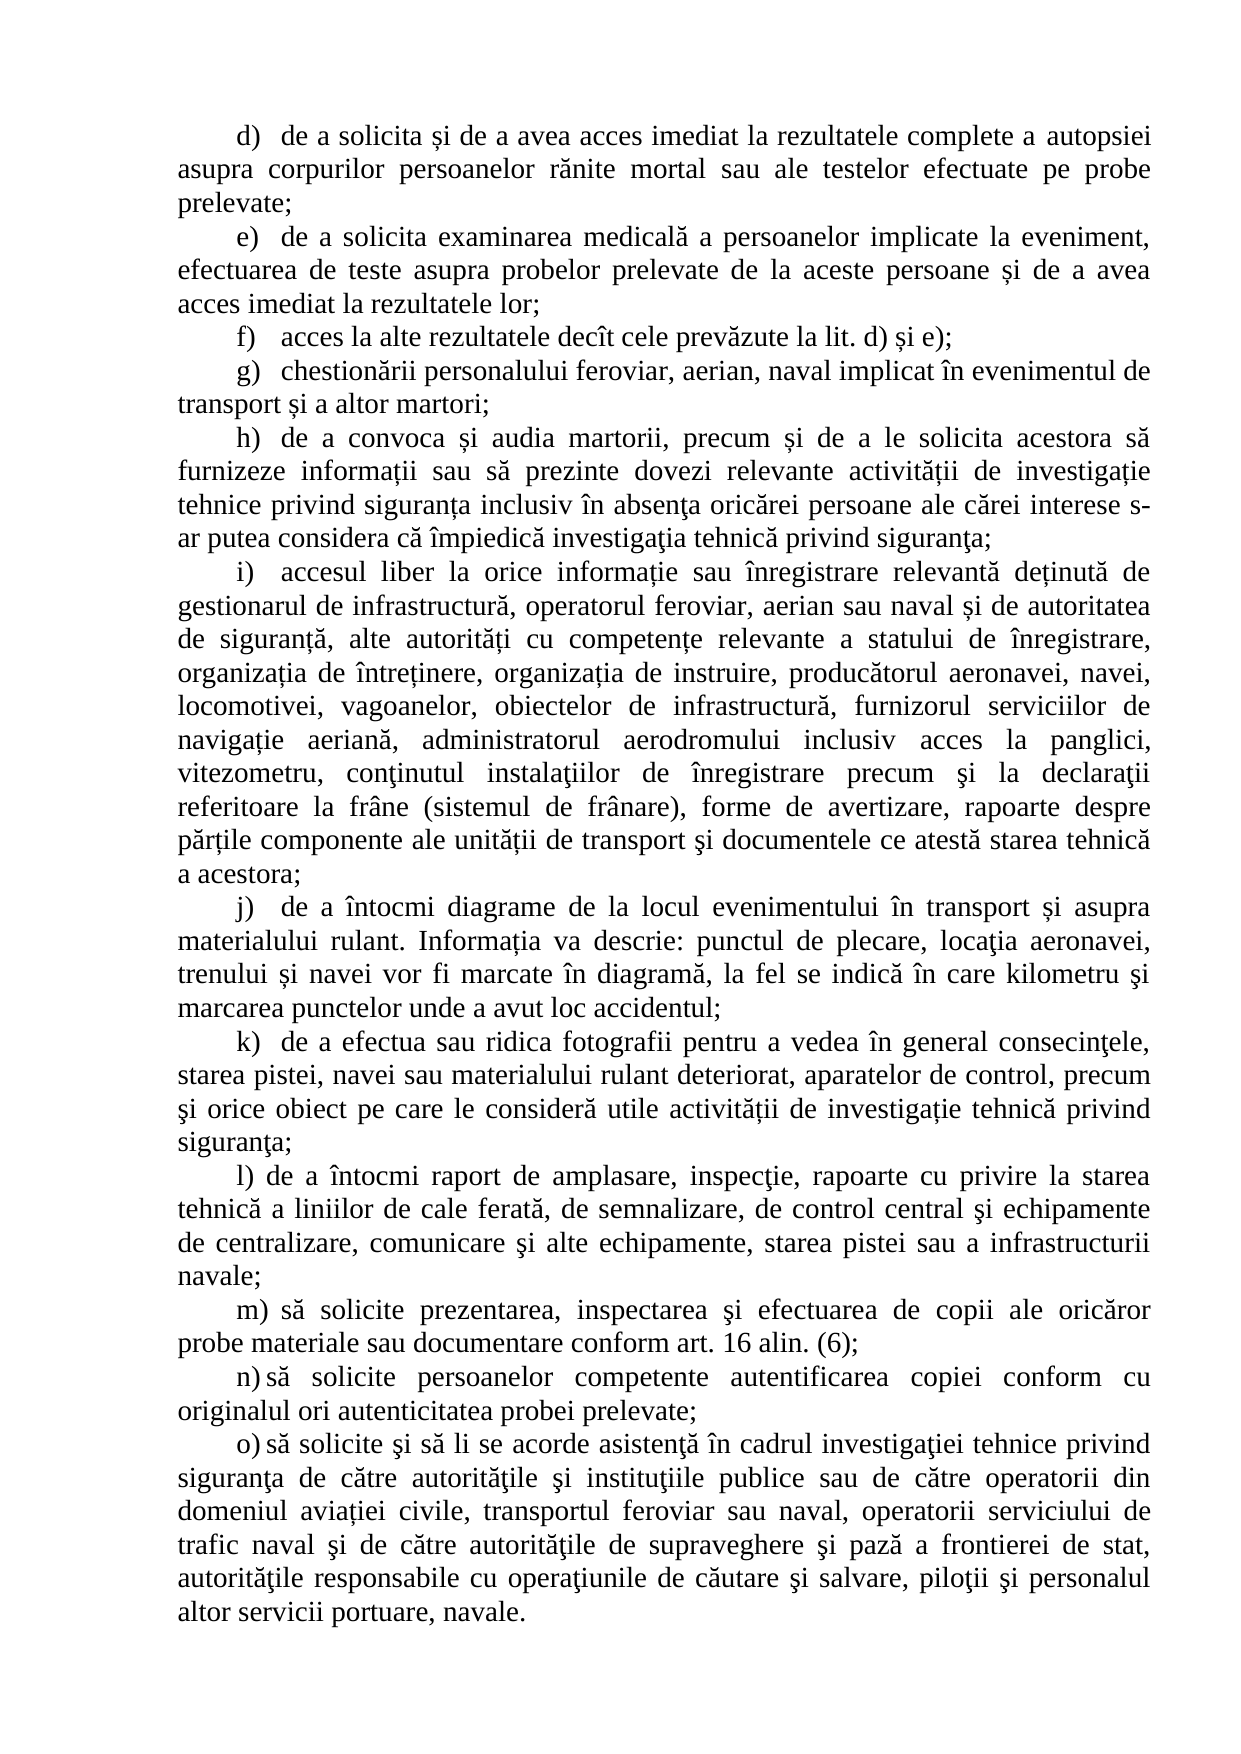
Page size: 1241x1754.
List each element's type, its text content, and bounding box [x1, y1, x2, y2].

list acces la alte rezultatele decît cele prevăzute la lit. d) și e); [177, 319, 1152, 353]
list de a întocmi diagrame de la locul evenimentului în transport și asupra materialului rulant. Informația va descrie: punctul de plecare, locaţia aeronavei, trenului și navei vor fi marcate în diagramă, la fel se indică în care kilometru şi marcarea punctelor unde a avut loc accidentul; [177, 889, 1152, 1024]
list chestionării personalului feroviar, aerian, naval implicat în evenimentul de transport și a altor martori; [177, 353, 1152, 420]
list de a solicita și de a avea acces imediat la rezultatele complete a autopsiei asupra corpurilor persoanelor rănite mortal sau ale testelor efectuate pe probe prelevate; [177, 118, 1152, 219]
list să solicite şi să li se acorde asistenţă în cadrul investigaţiei tehnice privind siguranţa de către autorităţile şi instituţiile publice sau de către operatorii din domeniul aviației civile, transportul feroviar sau naval, operatorii serviciului de trafic naval şi de către autorităţile de supraveghere şi pază a frontierei de stat, autorităţile responsabile cu operaţiunile de căutare şi salvare, piloţii şi personalul altor servicii portuare, navale. [177, 1426, 1152, 1627]
list de a solicita examinarea medicală a persoanelor implicate la eveniment, efectuarea de teste asupra probelor prelevate de la aceste persoane și de a avea acces imediat la rezultatele lor; [177, 219, 1152, 319]
list de a întocmi raport de amplasare, inspecţie, rapoarte cu privire la starea tehnică a liniilor de cale ferată, de semnalizare, de control central şi echipamente de centralizare, comunicare şi alte echipamente, starea pistei sau a infrastructurii navale; [177, 1158, 1152, 1292]
list de a efectua sau ridica fotografii pentru a vedea în general consecinţele, starea pistei, navei sau materialului rulant deteriorat, aparatelor de control, precum şi orice obiect pe care le consideră utile activității de investigație tehnică privind siguranţa; [177, 1024, 1152, 1158]
list să solicite persoanelor competente autentificarea copiei conform cu originalul ori autenticitatea probei prelevate; [177, 1359, 1152, 1426]
list să solicite prezentarea, inspectarea şi efectuarea de copii ale oricăror probe materiale sau documentare conform art. 16 alin. (6); [177, 1292, 1152, 1359]
list accesul liber la orice informație sau înregistrare relevantă deținută de gestionarul de infrastructură, operatorul feroviar, aerian sau naval și de autoritatea de siguranță, alte autorități cu competențe relevante a statului de înregistrare, organizația de întreținere, organizația de instruire, producătorul aeronavei, navei, locomotivei, vagoanelor, obiectelor de infrastructură, furnizorul serviciilor de navigație aeriană, administratorul aerodromului inclusiv acces la panglici, vitezometru, conţinutul instalaţiilor de înregistrare precum şi la declaraţii referitoare la frâne (sistemul de frânare), forme de avertizare, rapoarte despre părțile componente ale unității de transport şi documentele ce atestă starea tehnică a acestora; [177, 554, 1152, 889]
list de a convoca și audia martorii, precum și de a le solicita acestora să furnizeze informații sau să prezinte dovezi relevante activității de investigație tehnice privind siguranța inclusiv în absenţa oricărei persoane ale cărei interese s-ar putea considera că împiedică investigaţia tehnică privind siguranţa; [177, 420, 1152, 554]
